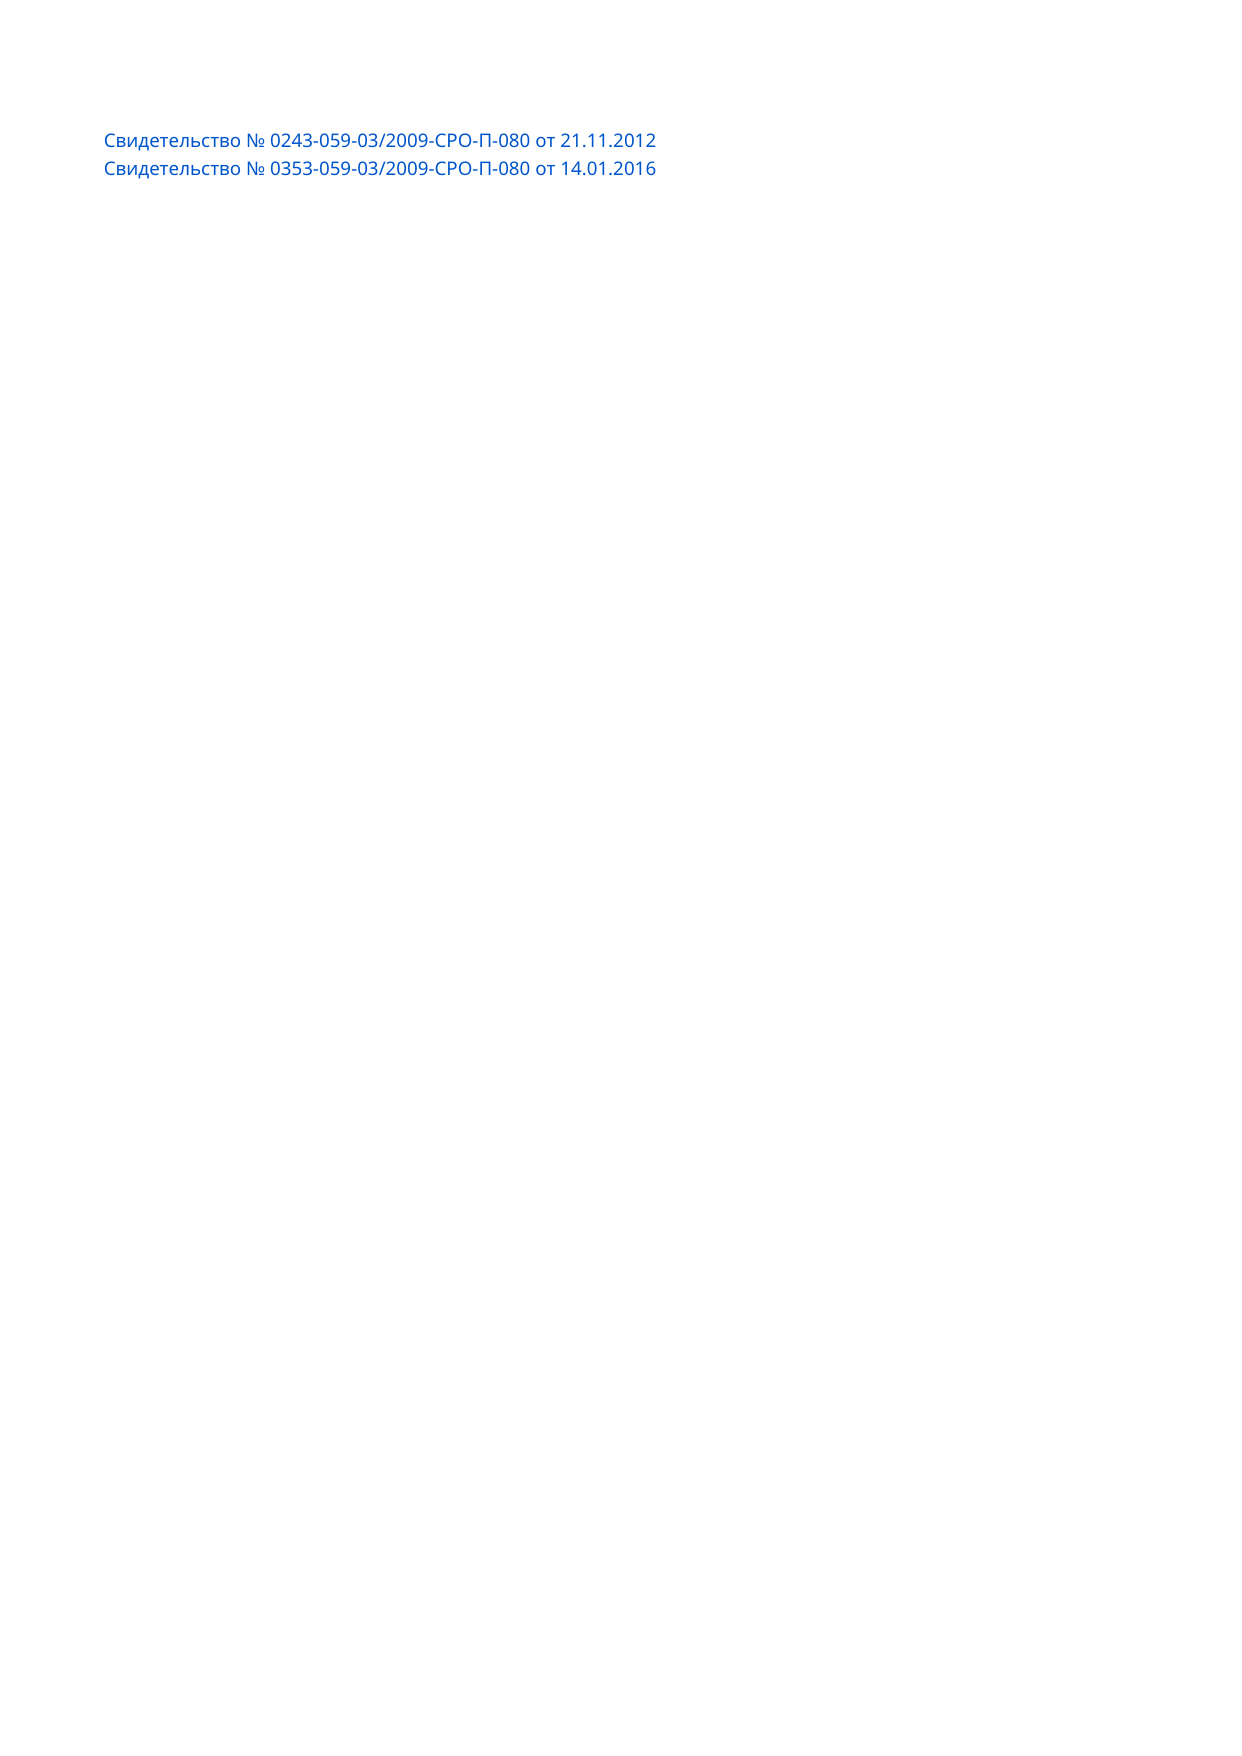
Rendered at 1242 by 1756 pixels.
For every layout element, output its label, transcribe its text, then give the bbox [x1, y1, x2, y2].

text Свидетельство № 0243-059-03/2009-СРО-П-080 от 21.11.2012 [103, 125, 1152, 153]
text Свидетельство № 0353-059-03/2009-СРО-П-080 от 14.01.2016 [103, 153, 1152, 181]
